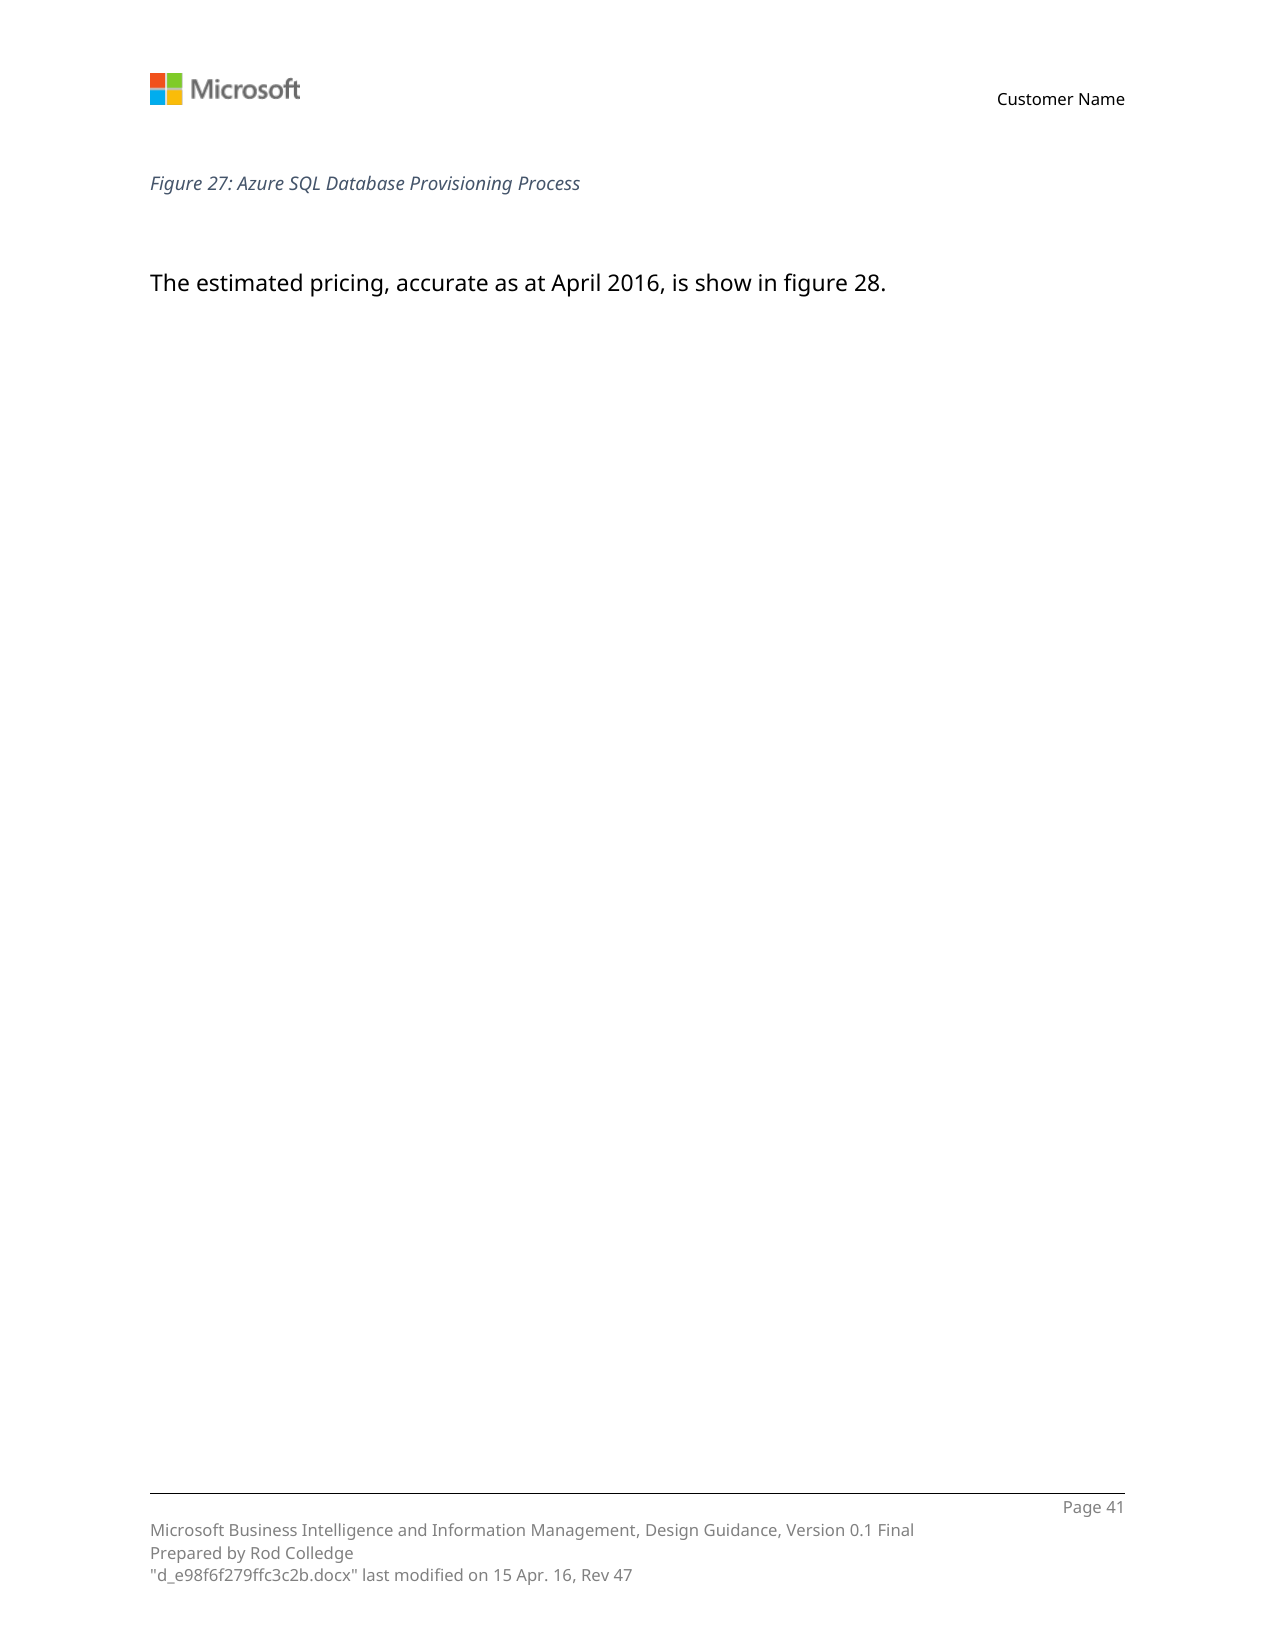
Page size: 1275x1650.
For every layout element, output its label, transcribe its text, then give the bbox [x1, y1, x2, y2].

text Figure 27: Azure SQL Database Provisioning Process [150, 171, 1125, 196]
text The estimated pricing, accurate as at April 2016, is show in figure 28. [150, 267, 1125, 298]
picture [150, 73, 300, 106]
